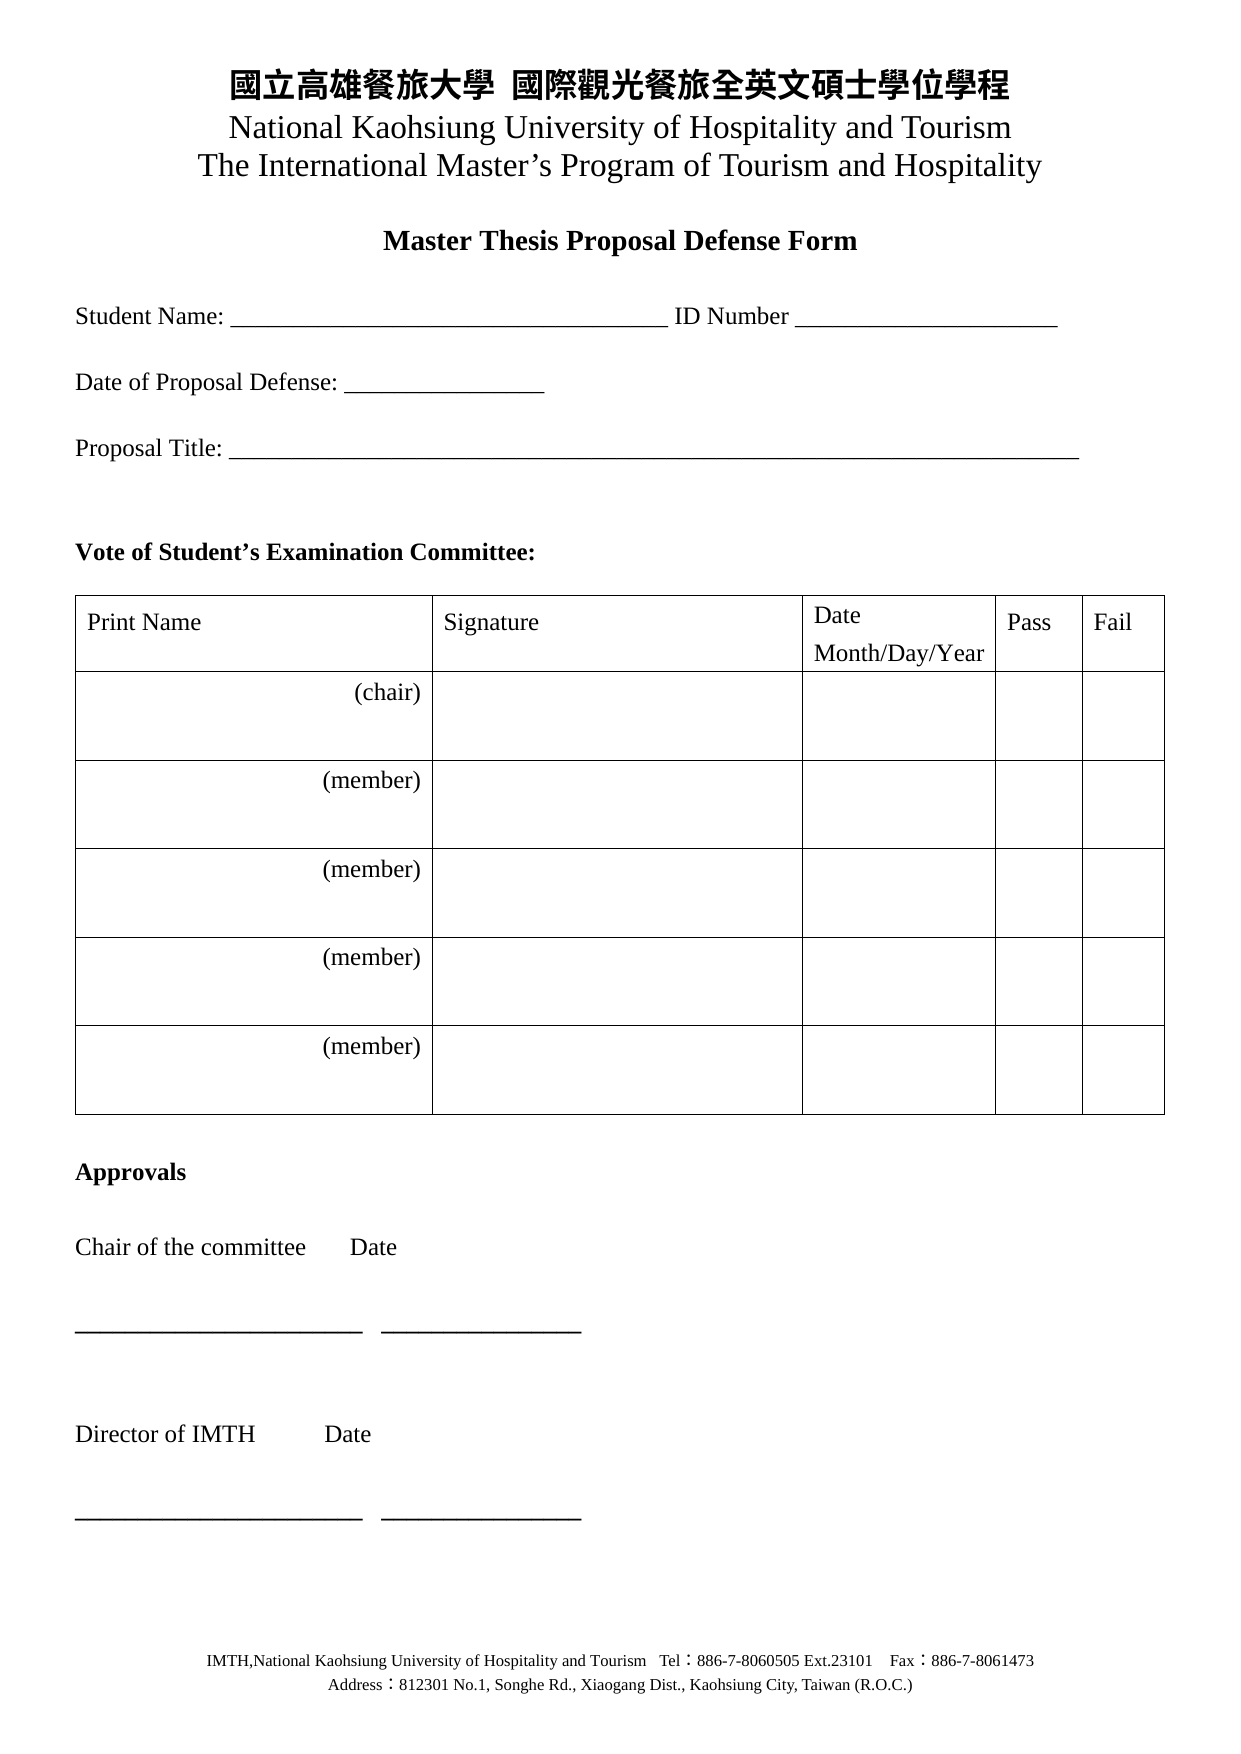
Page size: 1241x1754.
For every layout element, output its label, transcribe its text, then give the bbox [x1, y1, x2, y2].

text Master Thesis Proposal Defense Form [75, 221, 1165, 259]
table_cell [1083, 672, 1164, 760]
table_cell [803, 672, 995, 760]
text Director of IMTH Date [75, 1415, 1165, 1452]
table_cell (member) [76, 1026, 432, 1114]
table_cell [433, 672, 802, 760]
table_cell [803, 938, 995, 1025]
table_cell [433, 849, 802, 937]
table_header Fail [1083, 596, 1164, 671]
table_cell [996, 672, 1082, 760]
text Vote of Student’s Examination Committee: [75, 533, 1165, 570]
table_cell (member) [76, 761, 432, 848]
text _______________________ ________________ [75, 1302, 1165, 1340]
text Chair of the committee Date [75, 1227, 1165, 1265]
table_cell [996, 1026, 1082, 1114]
table_header Pass [996, 596, 1082, 671]
text Proposal Title: ____________________________________________________________________ [75, 429, 1165, 466]
text Approvals [75, 1152, 1165, 1190]
table_cell [1083, 849, 1164, 937]
table_cell [433, 761, 802, 848]
table_cell [803, 849, 995, 937]
table_cell [996, 761, 1082, 848]
text Student Name: ___________________________________ ID Number _____________________ [75, 296, 1165, 334]
table_cell [433, 938, 802, 1025]
table_header Date Month/Day/Year [803, 596, 995, 671]
table_cell [1083, 1026, 1164, 1114]
table_cell (chair) [76, 672, 432, 760]
table_cell [433, 1026, 802, 1114]
text Date of Proposal Defense: ________________ [75, 363, 1165, 400]
table_cell [1083, 938, 1164, 1025]
table_cell [803, 761, 995, 848]
table_cell [1083, 761, 1164, 848]
table_cell (member) [76, 938, 432, 1025]
table_header Print Name [76, 596, 432, 671]
table_cell (member) [76, 849, 432, 937]
table_cell [803, 1026, 995, 1114]
table_header Signature [433, 596, 802, 671]
table_cell [996, 938, 1082, 1025]
text _______________________ ________________ [75, 1490, 1165, 1527]
table_cell [996, 849, 1082, 937]
